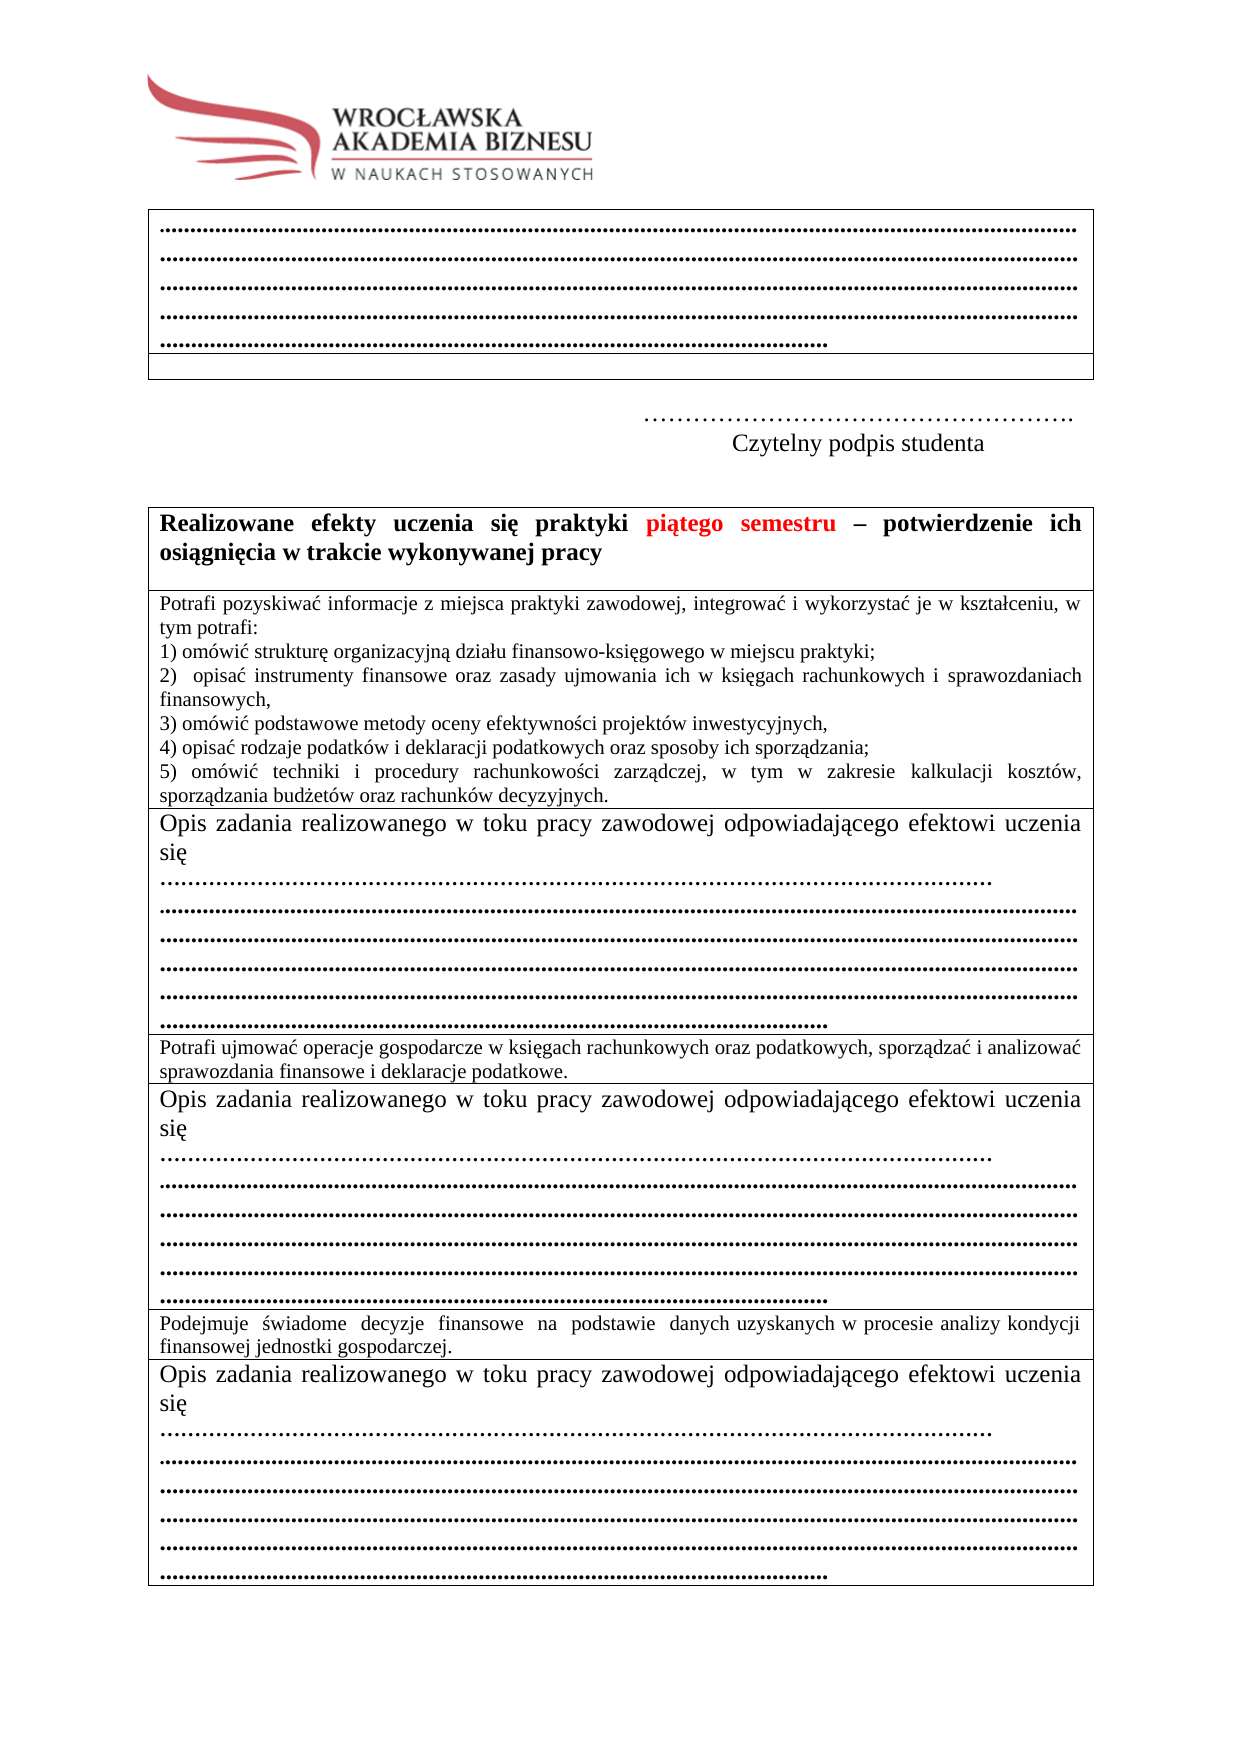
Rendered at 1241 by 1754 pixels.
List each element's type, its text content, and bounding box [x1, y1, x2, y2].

text Czytelny podpis studenta [630, 428, 1086, 457]
picture [147, 73, 593, 180]
table_cell Potrafi pozyskiwać informacje z miejsca praktyki zawodowej, integrować i wykorzystać je w kształceniu, w tym potrafi: 1) omówić strukturę organizacyjną działu finansowo-księgowego w miejscu praktyki; 2) opisać instrumenty finansowe oraz zasady ujmowania ich w księgach rachunkowych i sprawozdaniach finansowych, 3) omówić podstawowe metody oceny efektywności projektów inwestycyjnych, 4) opisać rodzaje podatków i deklaracji podatkowych oraz sposoby ich sporządzania; 5) omówić techniki i procedury rachunkowości zarządczej, w tym w zakresie kalkulacji kosztów, sporządzania budżetów oraz rachunków decyzyjnych. [149, 591, 1093, 807]
table_cell Podejmuje świadome decyzje finansowe na podstawie danych uzyskanych w procesie analizy kondycji finansowej jednostki gospodarczej. [149, 1310, 1093, 1358]
table_cell [149, 354, 1093, 378]
table_header Realizowane efekty uczenia się praktyki piątego semestru – potwierdzenie ich osiągnięcia w trakcie wykonywanej pracy [149, 508, 1093, 590]
text ……………………………………………. [630, 398, 1086, 427]
table_cell Potrafi ujmować operacje gospodarcze w księgach rachunkowych oraz podatkowych, sporządzać i analizować sprawozdania finansowe i deklaracje podatkowe. [149, 1035, 1093, 1083]
